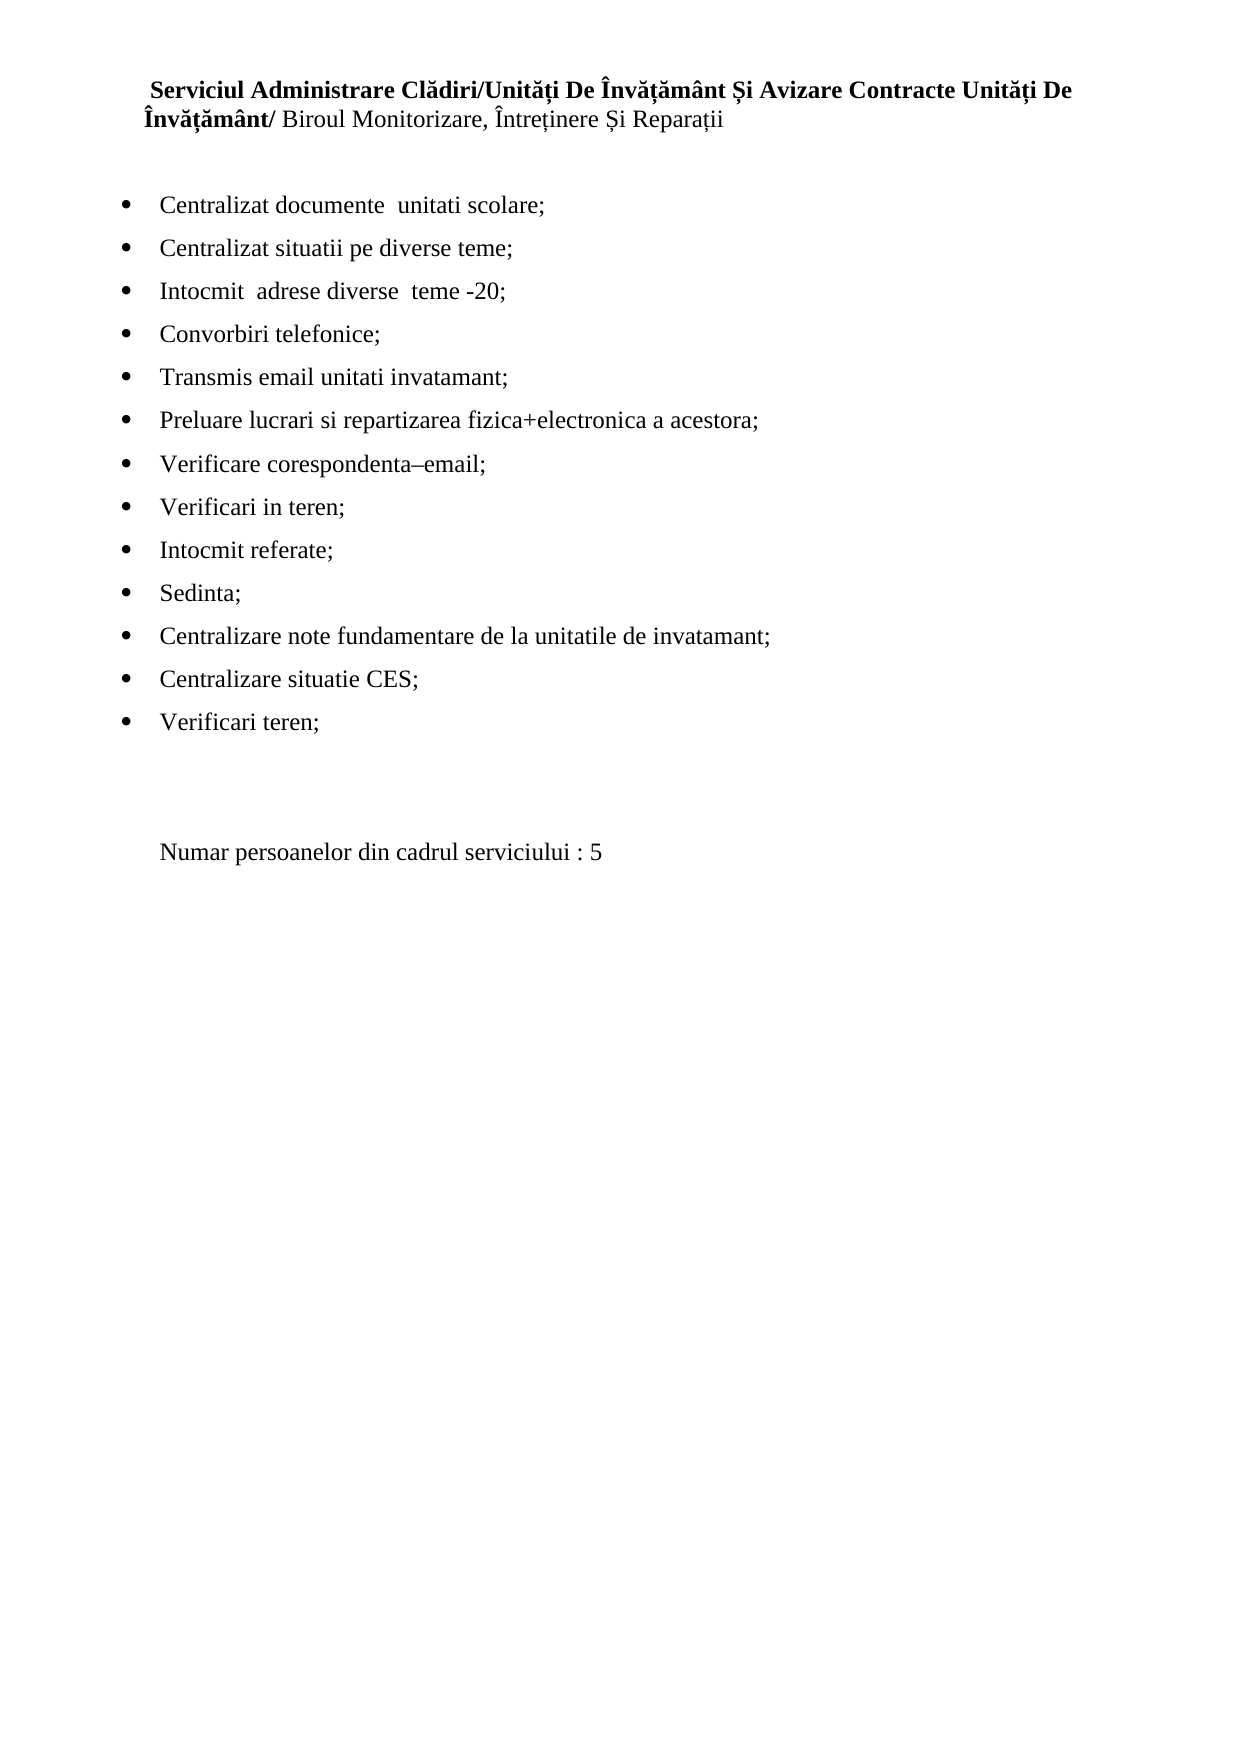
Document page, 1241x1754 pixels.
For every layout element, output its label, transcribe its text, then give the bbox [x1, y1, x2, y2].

list Sedinta; [122, 578, 1151, 607]
list Centralizare note fundamentare de la unitatile de invatamant; [122, 621, 1151, 650]
list Intocmit referate; [122, 535, 1151, 564]
text Numar persoanelor din cadrul serviciului : 5 [159, 837, 1151, 866]
list Centralizat documente unitati scolare; [122, 190, 1151, 219]
list Verificare corespondenta–email; [122, 449, 1151, 477]
list Preluare lucrari si repartizarea fizica+electronica a acestora; [122, 406, 1151, 434]
list Intocmit adrese diverse teme -20; [122, 276, 1151, 305]
list Verificari teren; [122, 707, 1151, 736]
list Centralizare situatie CES; [122, 664, 1151, 693]
list Centralizat situatii pe diverse teme; [122, 233, 1151, 262]
text Serviciul Administrare Clădiri/Unități De Învățământ Și Avizare Contracte Unități De Învățământ/ Biroul Monitorizare, Întreținere Și Reparații [143, 75, 1162, 132]
list Convorbiri telefonice; [122, 319, 1151, 348]
list Verificari in teren; [122, 492, 1151, 521]
list Transmis email unitati invatamant; [122, 362, 1151, 391]
